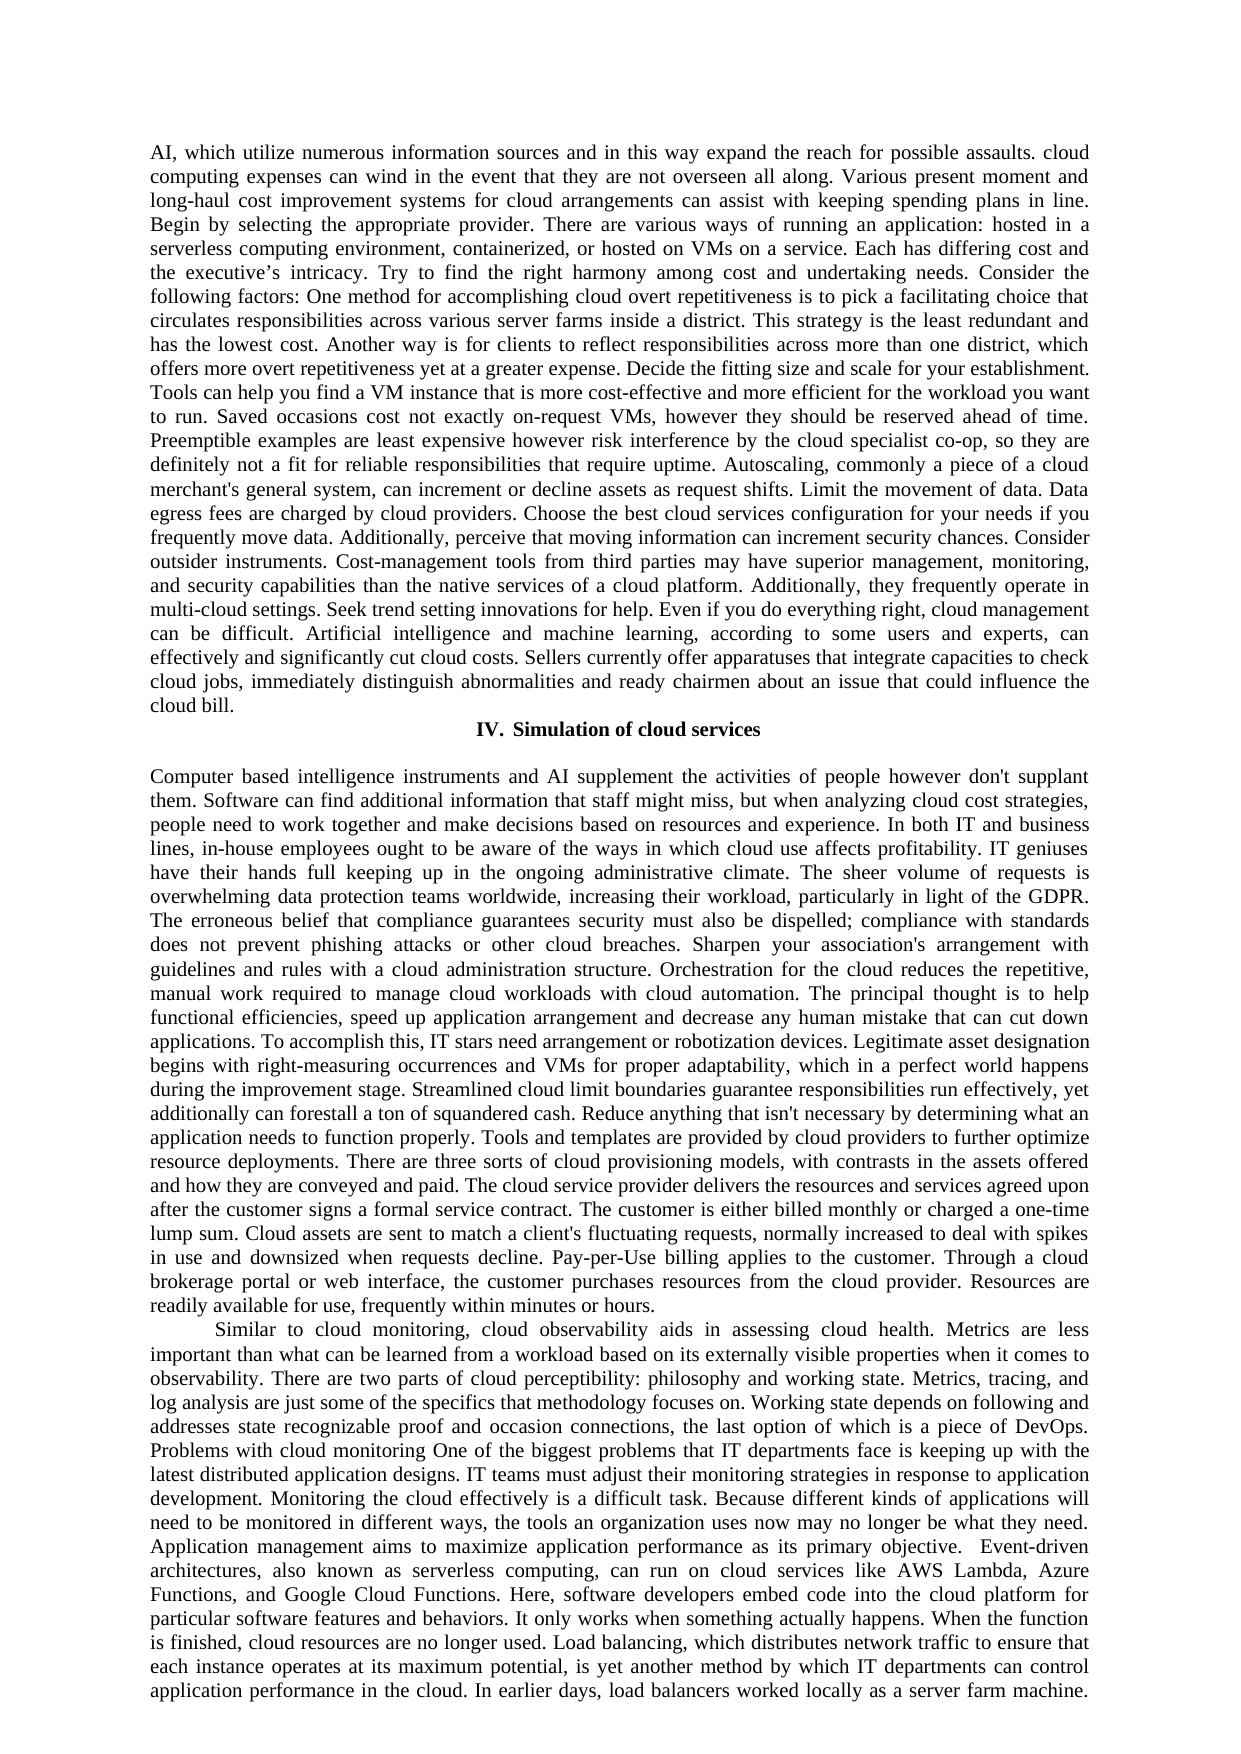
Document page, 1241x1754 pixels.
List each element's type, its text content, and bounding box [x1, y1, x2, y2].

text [150, 139, 1091, 717]
subtitle Simulation of cloud services [476, 717, 1103, 741]
text Computer based intelligence instruments and AI supplement the activities of people however don't supplant them. Software can find additional information that staff might miss, but when analyzing cloud cost strategies, people need to work together and make decisions based on resources and experience. In both IT and business lines, in-house employees ought to be aware of the ways in which cloud use affects profitability. IT geniuses have their hands full keeping up in the ongoing administrative climate. The sheer volume of requests is overwhelming data protection teams worldwide, increasing their workload, particularly in light of the GDPR. The erroneous belief that compliance guarantees security must also be dispelled; compliance with standards does not prevent phishing attacks or other cloud breaches. Sharpen your association's arrangement with guidelines and rules with a cloud administration structure. Orchestration for the cloud reduces the repetitive, manual work required to manage cloud workloads with cloud automation. The principal thought is to help functional efficiencies, speed up application arrangement and decrease any human mistake that can cut down applications. To accomplish this, IT stars need arrangement or robotization devices. Legitimate asset designation begins with right-measuring occurrences and VMs for proper adaptability, which in a perfect world happens during the improvement stage. Streamlined cloud limit boundaries guarantee responsibilities run effectively, yet additionally can forestall a ton of squandered cash. Reduce anything that isn't necessary by determining what an application needs to function properly. Tools and templates are provided by cloud providers to further optimize resource deployments. There are three sorts of cloud provisioning models, with contrasts in the assets offered and how they are conveyed and paid. The cloud service provider delivers the resources and services agreed upon after the customer signs a formal service contract. The customer is either billed monthly or charged a one-time lump sum. Cloud assets are sent to match a client's fluctuating requests, normally increased to deal with spikes in use and downsized when requests decline. Pay-per-Use billing applies to the customer. Through a cloud brokerage portal or web interface, the customer purchases resources from the cloud provider. Resources are readily available for use, frequently within minutes or hours. [150, 764, 1091, 1317]
